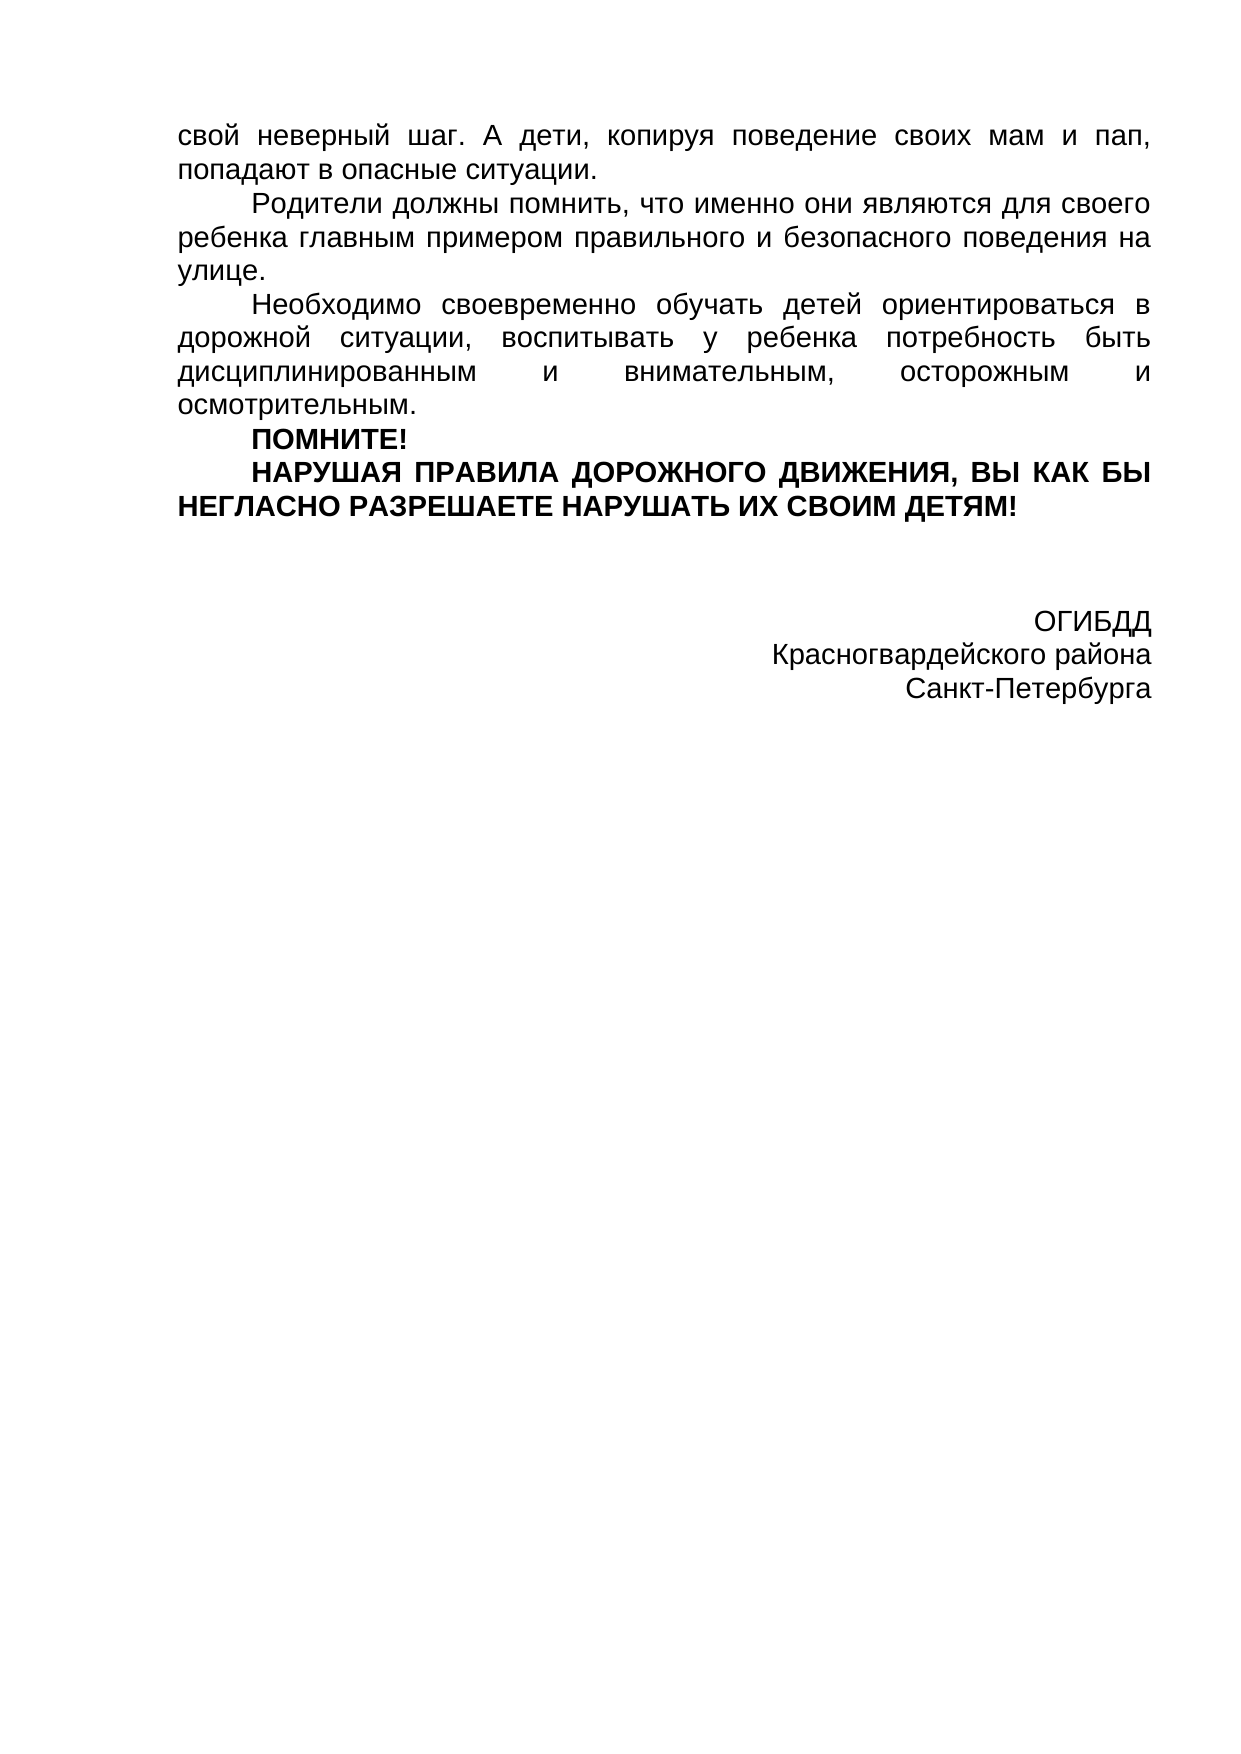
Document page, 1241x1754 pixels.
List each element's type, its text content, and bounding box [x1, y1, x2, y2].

text Родители должны помнить, что именно они являются для своего ребенка главным примером правильного и безопасного поведения на улице. [177, 186, 1152, 287]
text НАРУШАЯ ПРАВИЛА ДОРОЖНОГО ДВИЖЕНИЯ, ВЫ КАК БЫ НЕГЛАСНО РАЗРЕШАЕТЕ НАРУШАТЬ ИХ СВОИМ ДЕТЯМ! [177, 455, 1152, 523]
text ОГИБДД [177, 603, 1152, 637]
text Санкт-Петербурга [177, 671, 1152, 704]
text ПОМНИТЕ! [177, 422, 1152, 455]
text Красногвардейского района [177, 637, 1152, 671]
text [177, 118, 1152, 186]
text Необходимо своевременно обучать детей ориентироваться в дорожной ситуации, воспитывать у ребенка потребность быть дисциплинированным и внимательным, осторожным и осмотрительным. [177, 287, 1152, 422]
